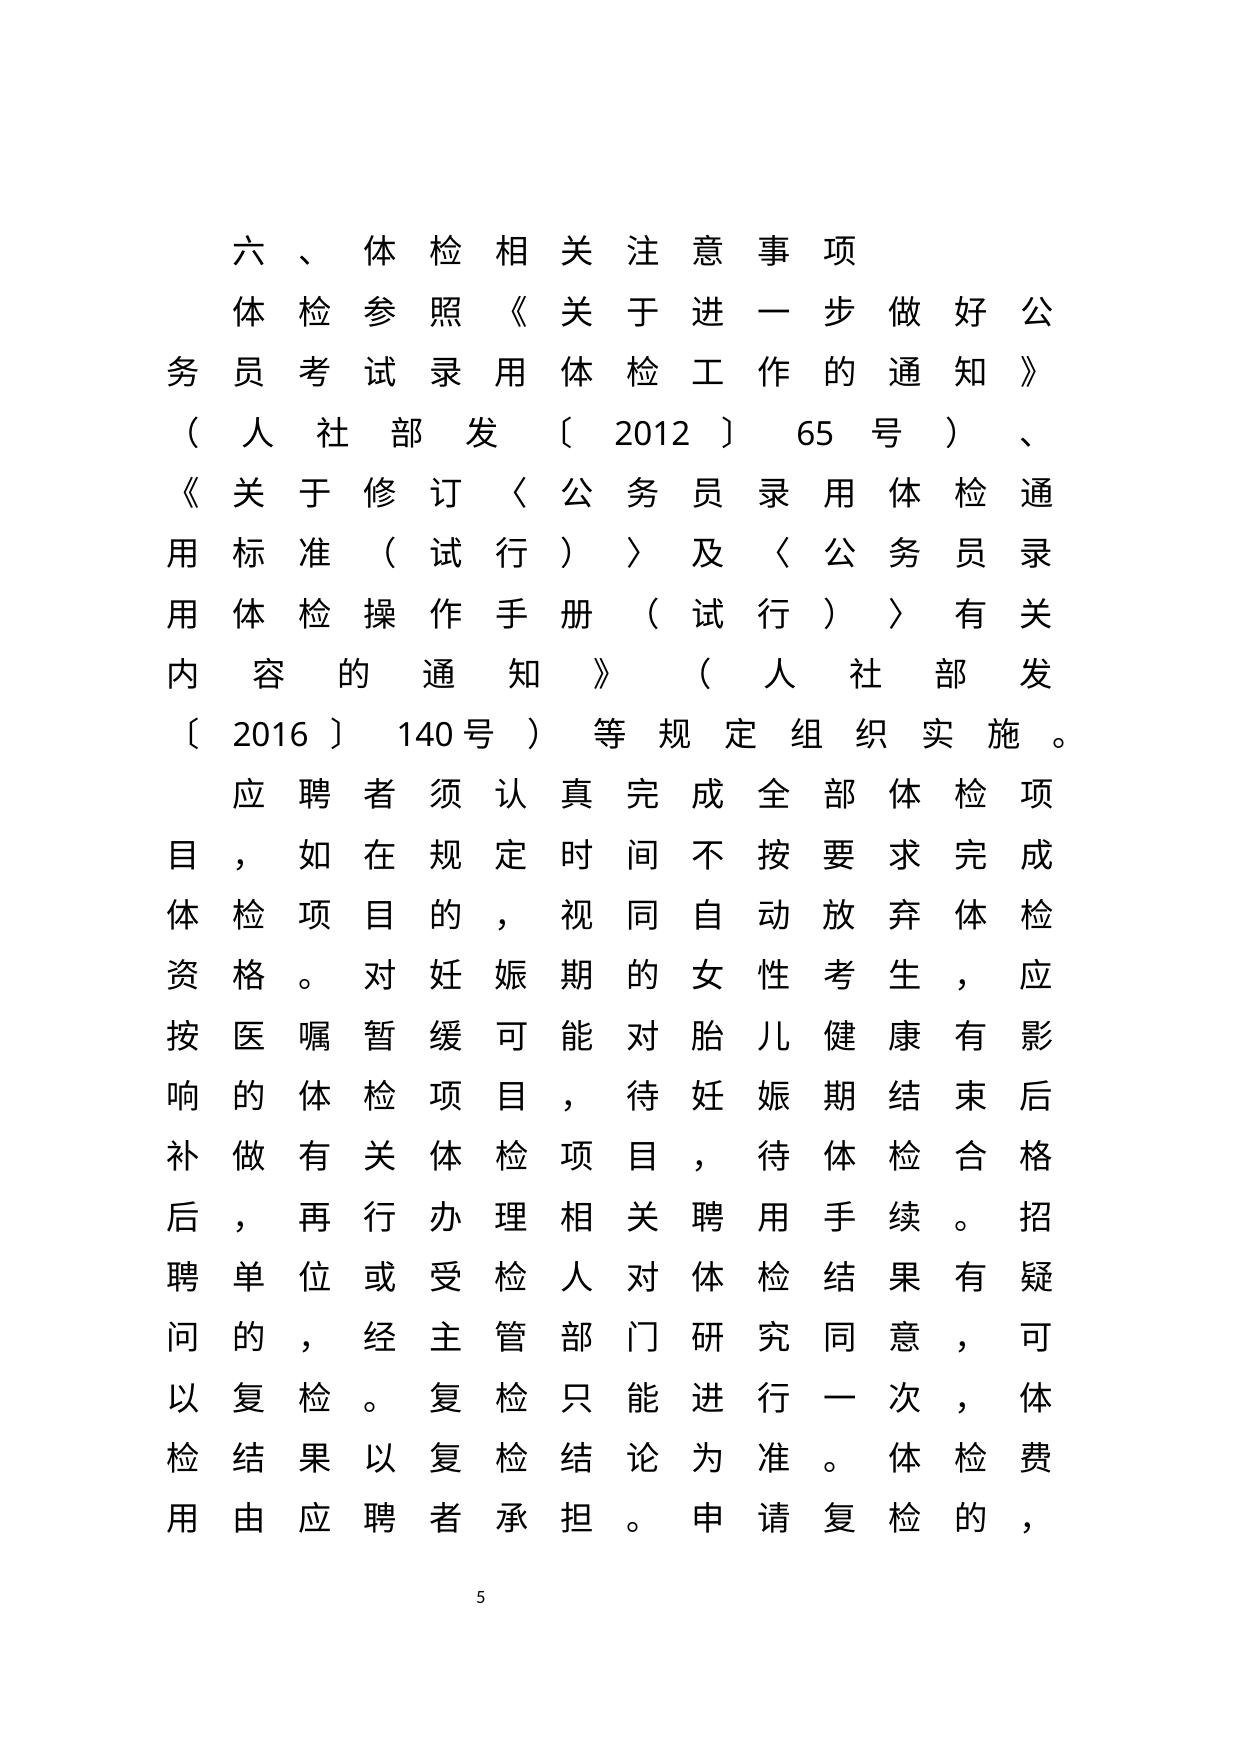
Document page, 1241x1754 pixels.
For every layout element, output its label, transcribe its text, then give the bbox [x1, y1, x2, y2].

text 六、体检相关注意事项 [167, 219, 1085, 280]
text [167, 762, 1085, 1546]
text 体检参照《关于进一步做好公务员考试录用体检工作的通知》（人社部发〔2012〕65号）、《关于修订〈公务员录用体检通用标准（试行）〉及〈公务员录用体检操作手册（试行）〉有关内容的通知》（人社部发〔2016〕140号）等规定组织实施。 [167, 280, 1085, 762]
